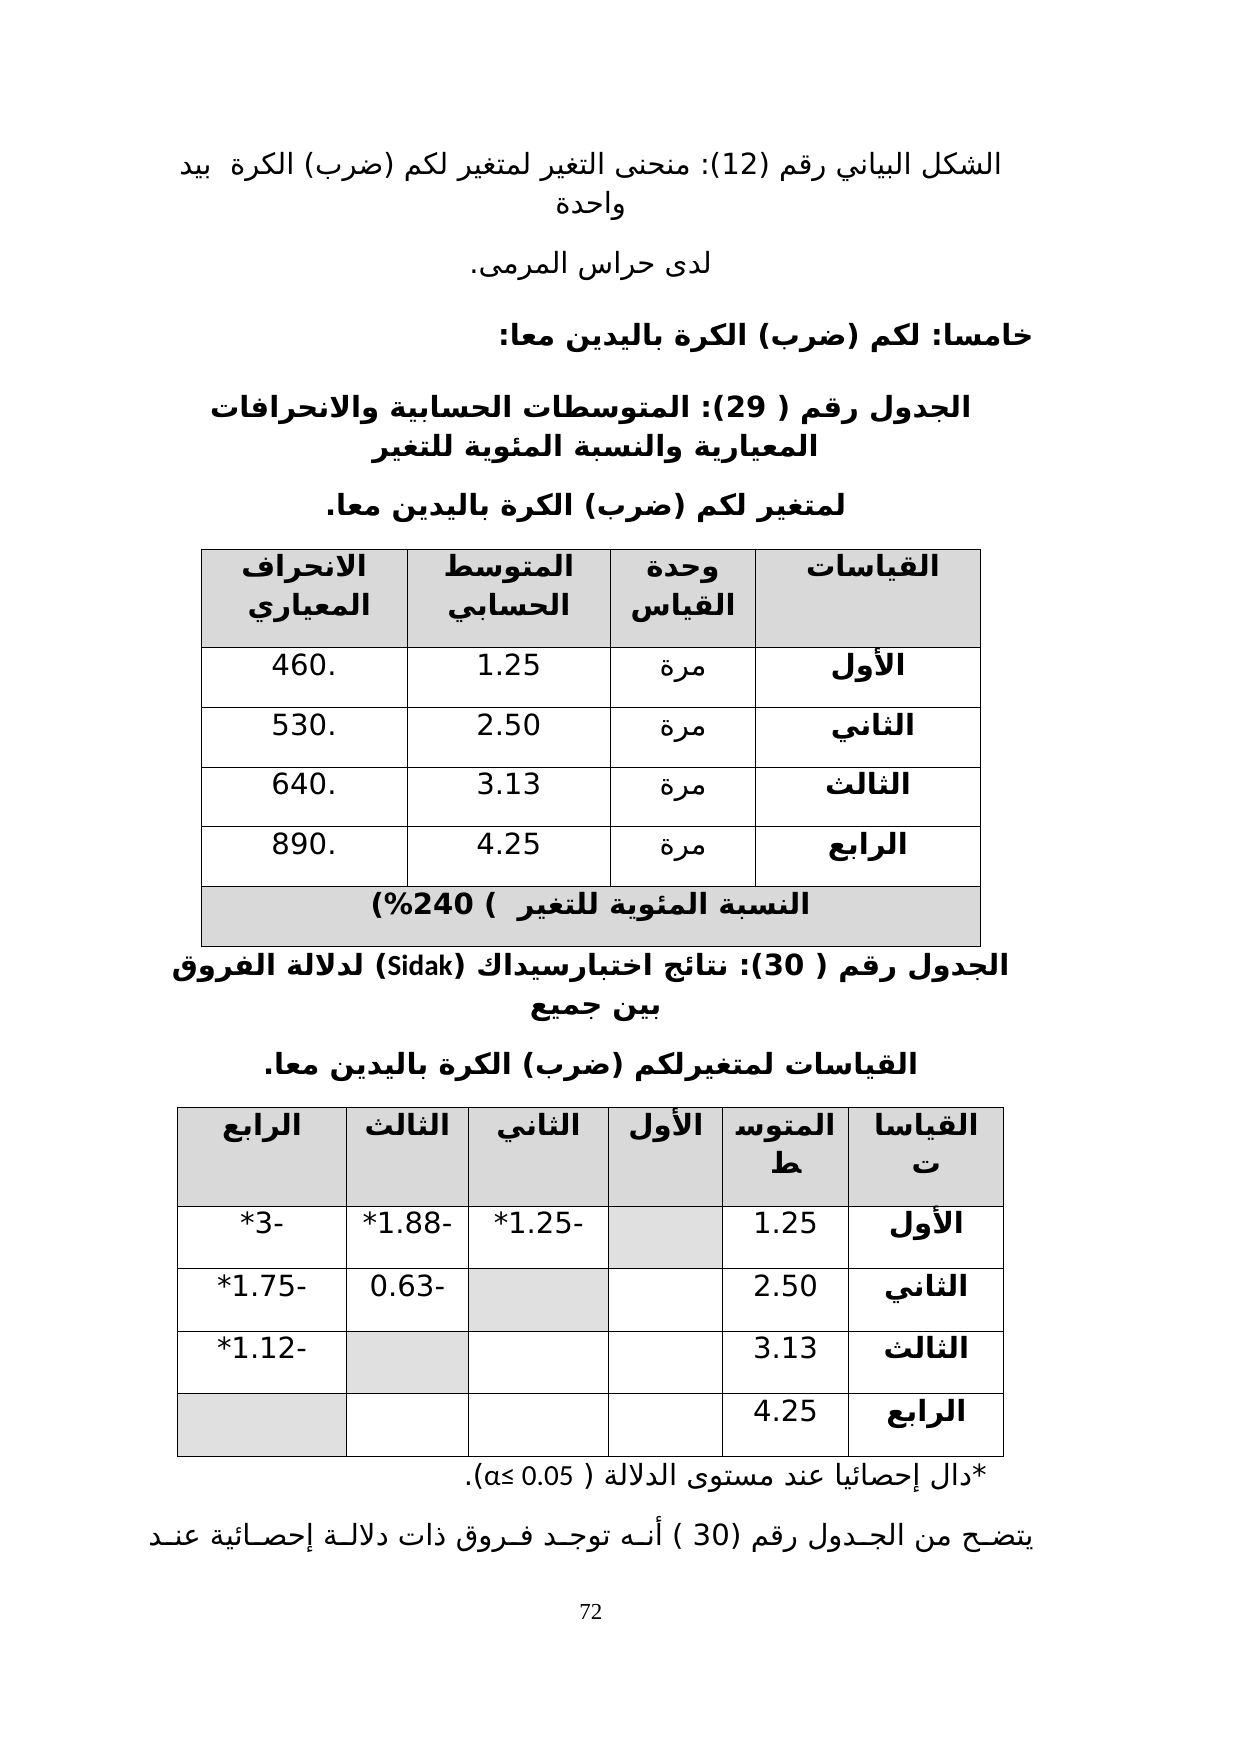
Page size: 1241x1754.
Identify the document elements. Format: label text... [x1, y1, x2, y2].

table_header القياسات [849, 1108, 1003, 1206]
table_cell [609, 1207, 722, 1268]
table_cell 3.13 [723, 1332, 848, 1393]
text الجدول رقم ( 29): المتوسطات الحسابية والانحرافات المعيارية والنسبة المئوية للتغير [148, 390, 1033, 463]
text القياسات لمتغيرلكم (ضرب) الكرة باليدين معا. [148, 1047, 1033, 1081]
table_cell -1.25* [469, 1207, 608, 1268]
table_cell مرة [611, 648, 755, 707]
table_cell [178, 1394, 346, 1456]
table_header الانحراف المعياري [202, 550, 407, 647]
table_cell 4.25 [723, 1394, 848, 1456]
table_cell -1.88* [347, 1207, 468, 1268]
table_cell [609, 1394, 722, 1456]
table_header الثالث [347, 1108, 468, 1206]
table_cell الأول [849, 1207, 1003, 1268]
table_header الأول [609, 1108, 722, 1206]
table_cell .460 [202, 648, 407, 707]
table_cell [609, 1332, 722, 1393]
table_header القياسات [756, 550, 980, 647]
table_cell الأول [756, 648, 980, 707]
text *دال إحصائيا عند مستوى الدلالة ( α≤ 0.05). [148, 1457, 1033, 1492]
table_cell مرة [611, 708, 755, 767]
text الجدول رقم ( 30): نتائج اختبارسيداك (Sidak) لدلالة الفروق بين جميع [148, 947, 1033, 1021]
table_cell .640 [202, 768, 407, 826]
table_cell [347, 1332, 468, 1393]
table_cell مرة [611, 768, 755, 826]
text خامسا: لكم (ضرب) الكرة باليدين معا: [148, 318, 1033, 352]
table_cell النسبة المئوية للتغير ) 240%) [202, 887, 980, 946]
text الشكل البياني رقم (12): منحنى التغير لمتغير لكم (ضرب) الكرة بيد واحدة [148, 148, 1033, 221]
table_cell الثالث [849, 1332, 1003, 1393]
table_cell -1.75* [178, 1269, 346, 1331]
table_header الثاني [469, 1108, 608, 1206]
text لدى حراس المرمى. [148, 246, 1033, 280]
table_header المتوسط الحسابي [408, 550, 610, 647]
table_cell 1.25 [408, 648, 610, 707]
table_cell -0.63 [347, 1269, 468, 1331]
table_cell مرة [611, 827, 755, 886]
table_cell 2.50 [408, 708, 610, 767]
table_cell .890 [202, 827, 407, 886]
table_cell الرابع [756, 827, 980, 886]
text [148, 1518, 1033, 1552]
table_cell الرابع [849, 1394, 1003, 1456]
table_header الرابع [178, 1108, 346, 1206]
text لمتغير لكم (ضرب) الكرة باليدين معا. [148, 489, 1033, 523]
table_cell 2.50 [723, 1269, 848, 1331]
table_cell 3.13 [408, 768, 610, 826]
table_cell .530 [202, 708, 407, 767]
table_header المتوسط [723, 1108, 848, 1206]
table_cell الثاني [756, 708, 980, 767]
table_cell [609, 1269, 722, 1331]
table_cell [469, 1394, 608, 1456]
table_cell [469, 1332, 608, 1393]
table_cell الثاني [849, 1269, 1003, 1331]
table_header وحدة القياس [611, 550, 755, 647]
table_cell الثالث [756, 768, 980, 826]
table_cell [347, 1394, 468, 1456]
table_cell 4.25 [408, 827, 610, 886]
table_cell -1.12* [178, 1332, 346, 1393]
table_cell -3* [178, 1207, 346, 1268]
table_cell 1.25 [723, 1207, 848, 1268]
table_cell [469, 1269, 608, 1331]
